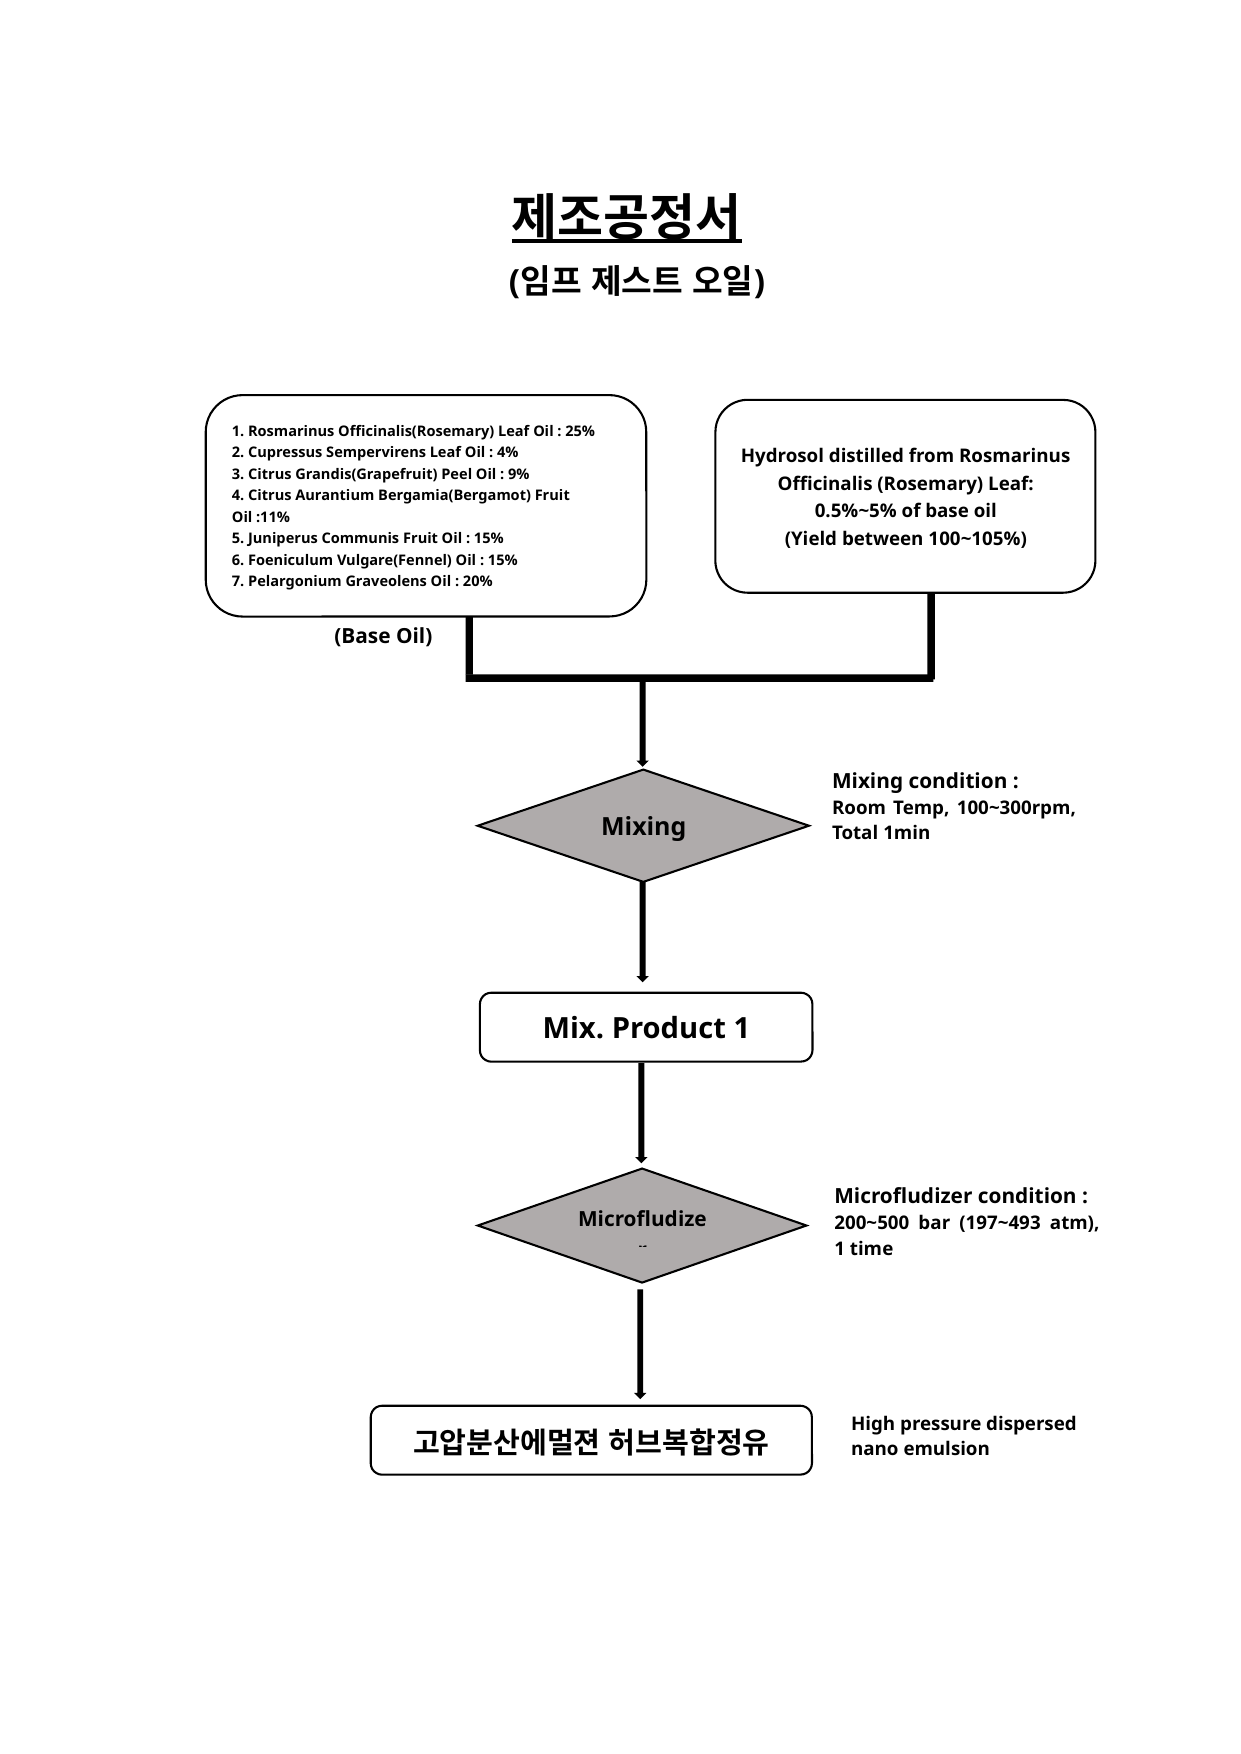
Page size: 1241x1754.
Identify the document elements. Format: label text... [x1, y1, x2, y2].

text 제조공정서 [150, 177, 1090, 249]
text (임프 제스트 오일) [150, 255, 1090, 304]
